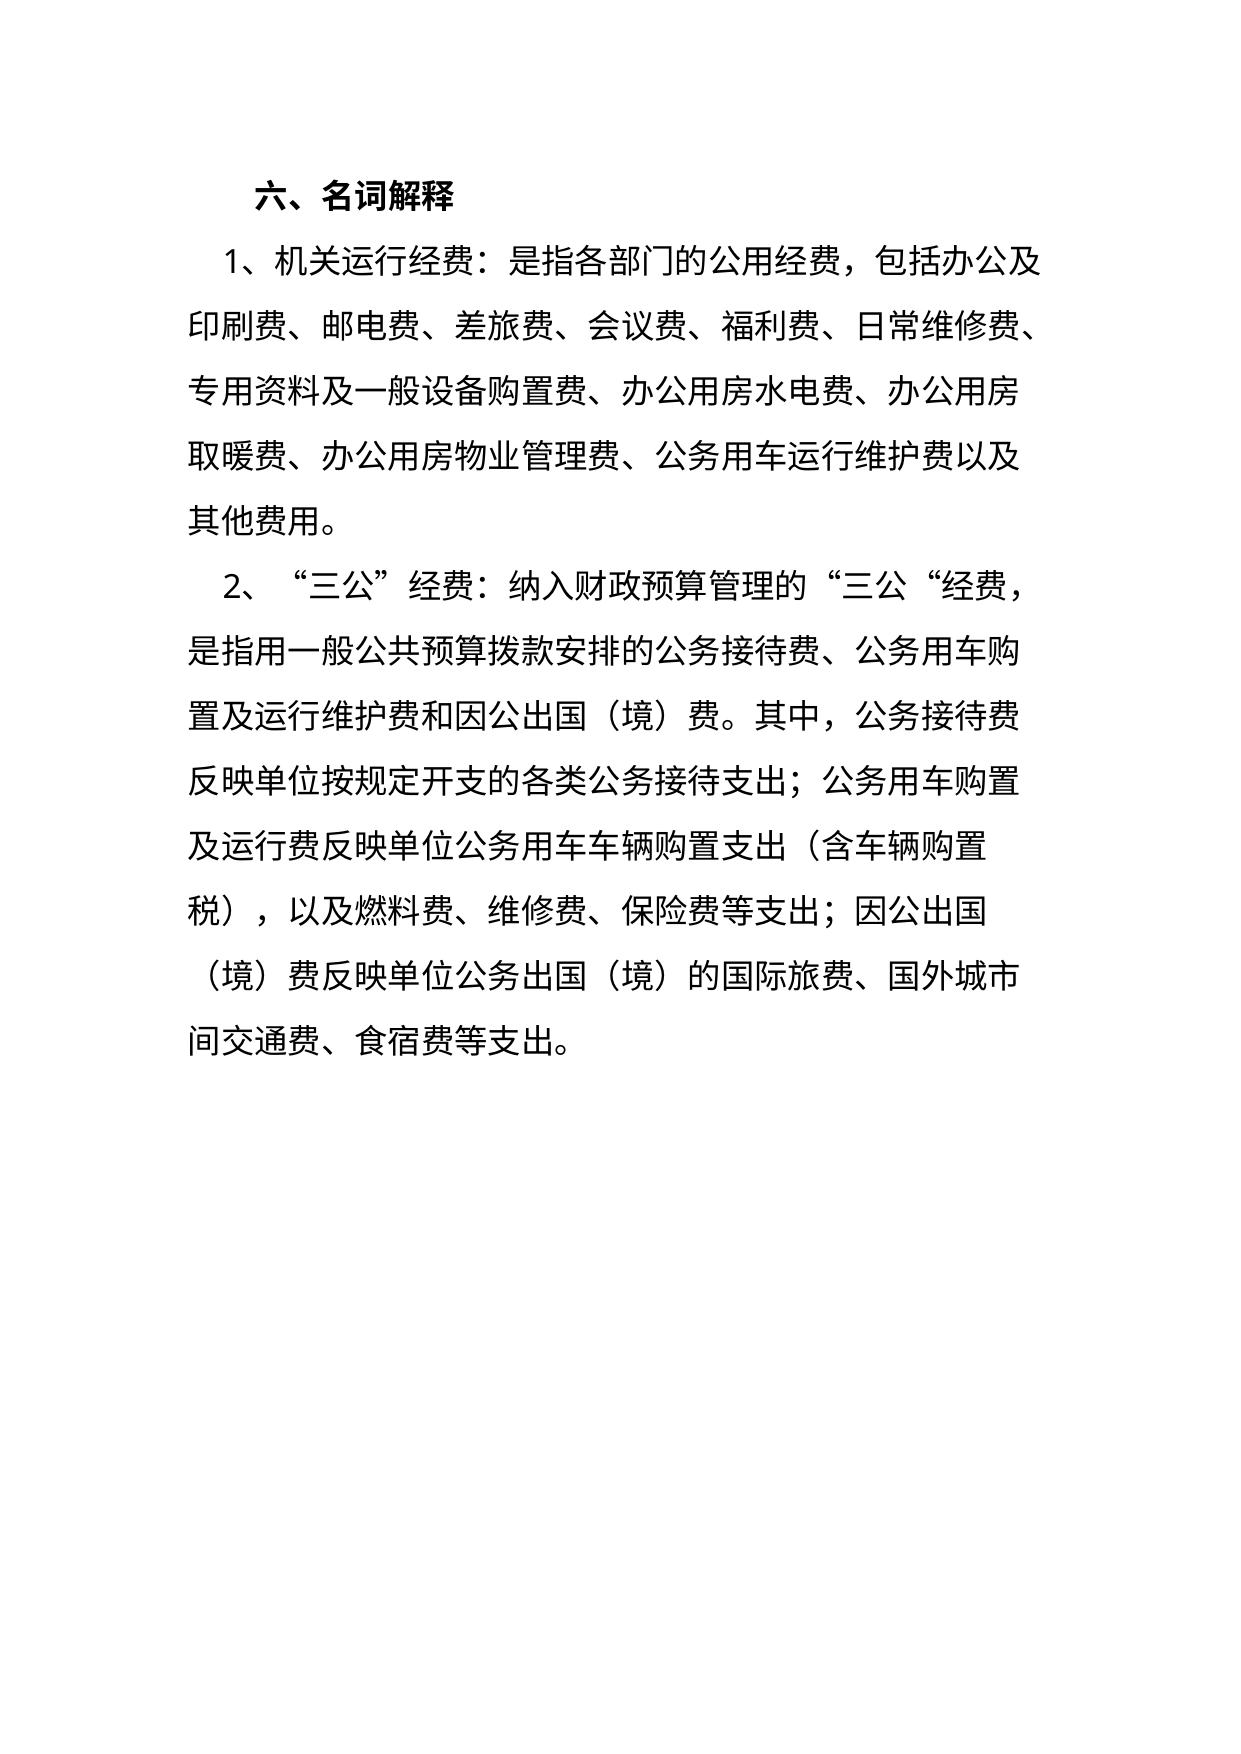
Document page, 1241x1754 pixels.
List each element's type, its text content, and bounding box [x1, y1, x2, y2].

list 六、名词解释 [187, 162, 1053, 227]
text 1、机关运行经费：是指各部门的公用经费，包括办公及印刷费、邮电费、差旅费、会议费、福利费、日常维修费、专用资料及一般设备购置费、办公用房水电费、办公用房取暖费、办公用房物业管理费、公务用车运行维护费以及其他费用。 [187, 227, 1053, 552]
text 2、“三公”经费：纳入财政预算管理的“三公“经费，是指用一般公共预算拨款安排的公务接待费、公务用车购置及运行维护费和因公出国（境）费。其中，公务接待费反映单位按规定开支的各类公务接待支出；公务用车购置及运行费反映单位公务用车车辆购置支出（含车辆购置税），以及燃料费、维修费、保险费等支出；因公出国（境）费反映单位公务出国（境）的国际旅费、国外城市间交通费、食宿费等支出。 [187, 552, 1053, 1072]
